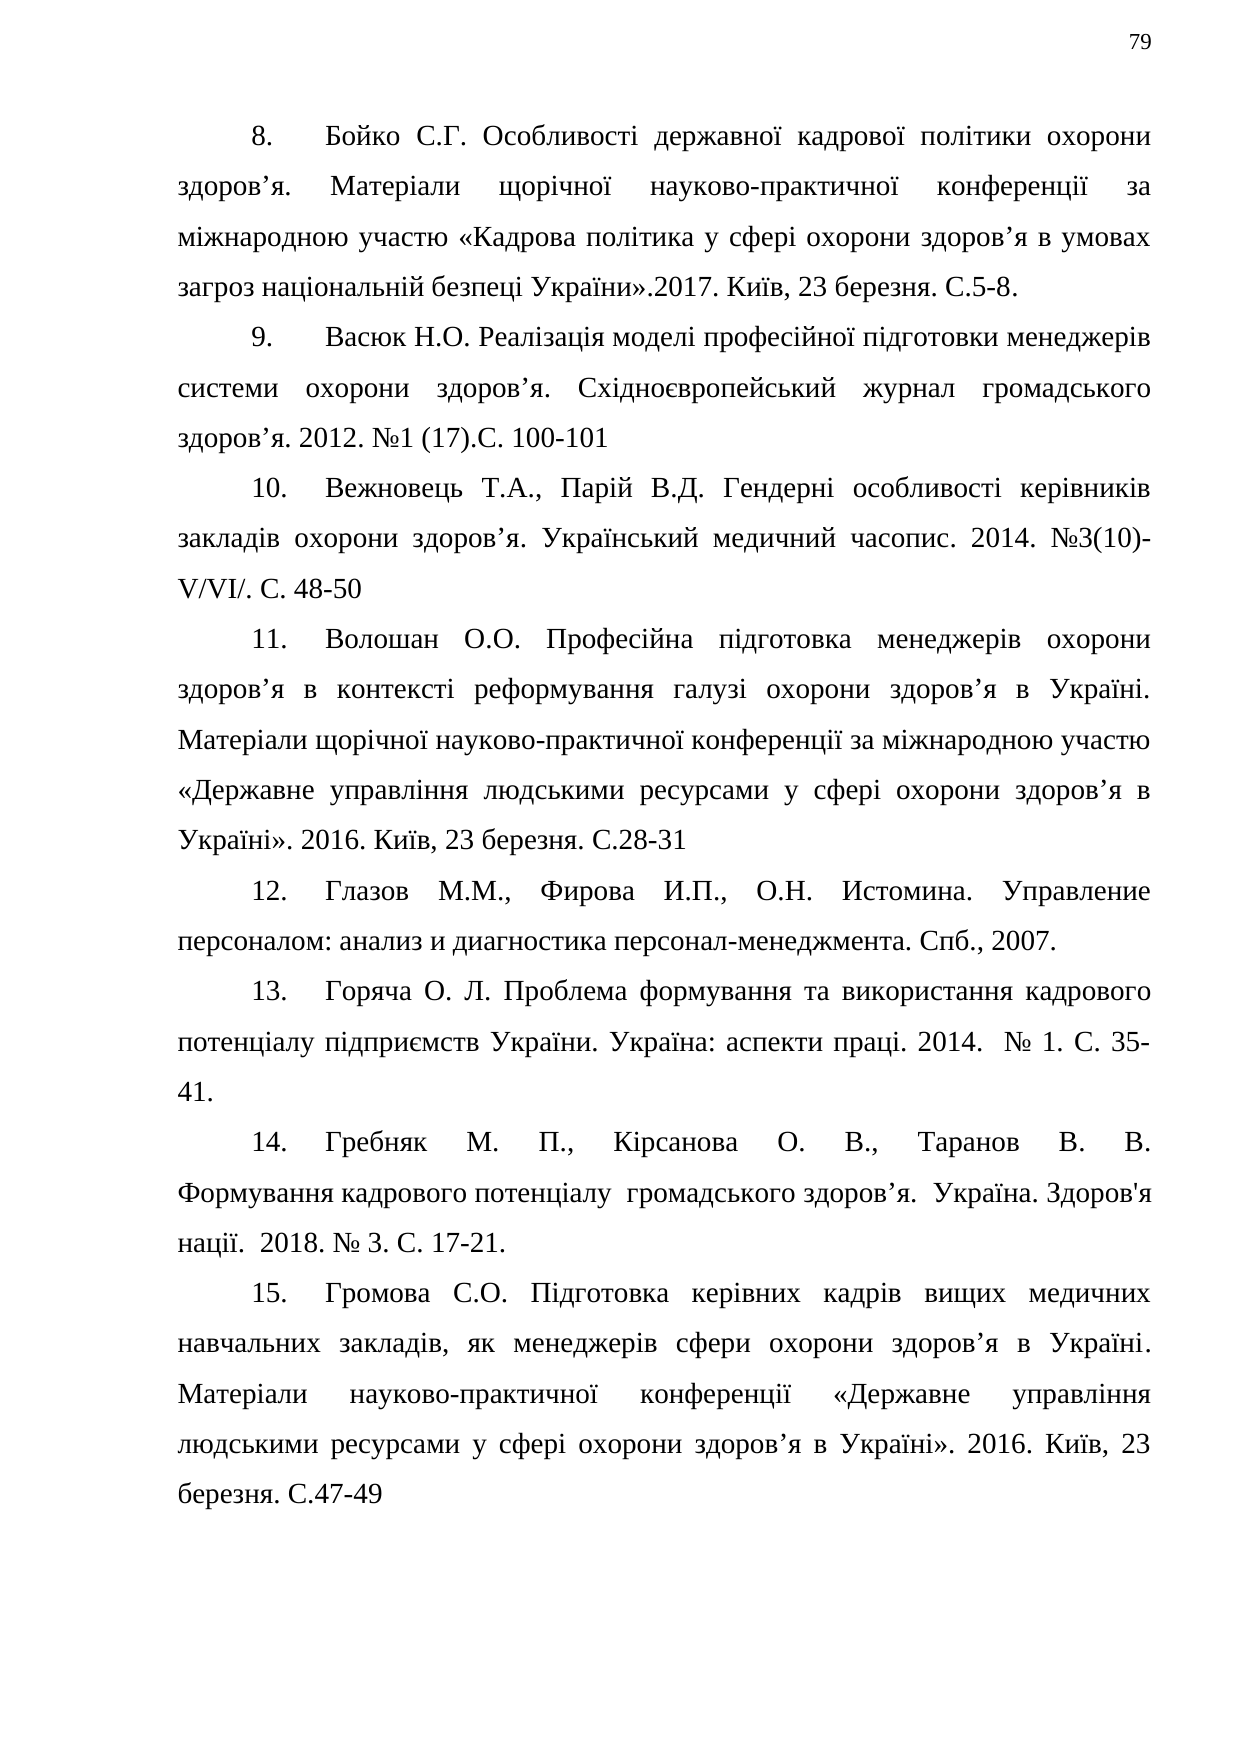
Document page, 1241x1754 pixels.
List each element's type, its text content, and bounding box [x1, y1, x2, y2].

list Волошан О.О. Професійна підготовка менеджерів охорони здоров’я в контексті реформування галузі охорони здоров’я в Україні. Матеріали щорічної науково-практичної конференції за міжнародною участю «Державне управління людськими ресурсами у сфері охорони здоров’я в Україні». 2016. Київ, 23 березня. С.28-31 [177, 621, 1152, 856]
list Горяча О. Л. Проблема формування та використання кадрового потенціалу підприємств України. Україна: аспекти праці. 2014. № 1. С. 35-41. [177, 973, 1152, 1108]
list Гребняк М. П., Кірсанова О. В., Таранов В. В. Формування кадрового потенціалу громадського здоров’я. Україна. Здоров'я нації. 2018. № 3. С. 17-21. [177, 1124, 1152, 1258]
list Громова С.О. Підготовка керівних кадрів вищих медичних навчальних закладів, як менеджерів сфери охорони здоров’я в Україні. Матеріали науково-практичної конференції «Державне управління людськими ресурсами у сфері охорони здоров’я в Україні». 2016. Київ, 23 березня. С.47-49 [177, 1275, 1152, 1510]
list Васюк Н.О. Реалізація моделі професійної підготовки менеджерів системи охорони здоров’я. Східноєвропейський журнал громадського здоров’я. 2012. №1 (17).С. 100-101 [177, 319, 1152, 453]
list Бойко С.Г. Особливості державної кадрової політики охорони здоров’я. Матеріали щорічної науково-практичної конференції за міжнародною участю «Кадрова політика у сфері охорони здоров’я в умовах загроз національній безпеці України».2017. Київ, 23 березня. С.5-8. [177, 118, 1152, 303]
list Вежновець Т.А., Парій В.Д. Гендерні особливості керівників закладів охорони здоров’я. Український медичний часопис. 2014. №3(10)-V/VI/. С. 48-50 [177, 470, 1152, 604]
list Глазов М.М., Фирова И.П., О.Н. Истомина. Управление персоналом: анализ и диагностика персонал-менеджмента. Спб., 2007. [177, 873, 1152, 957]
